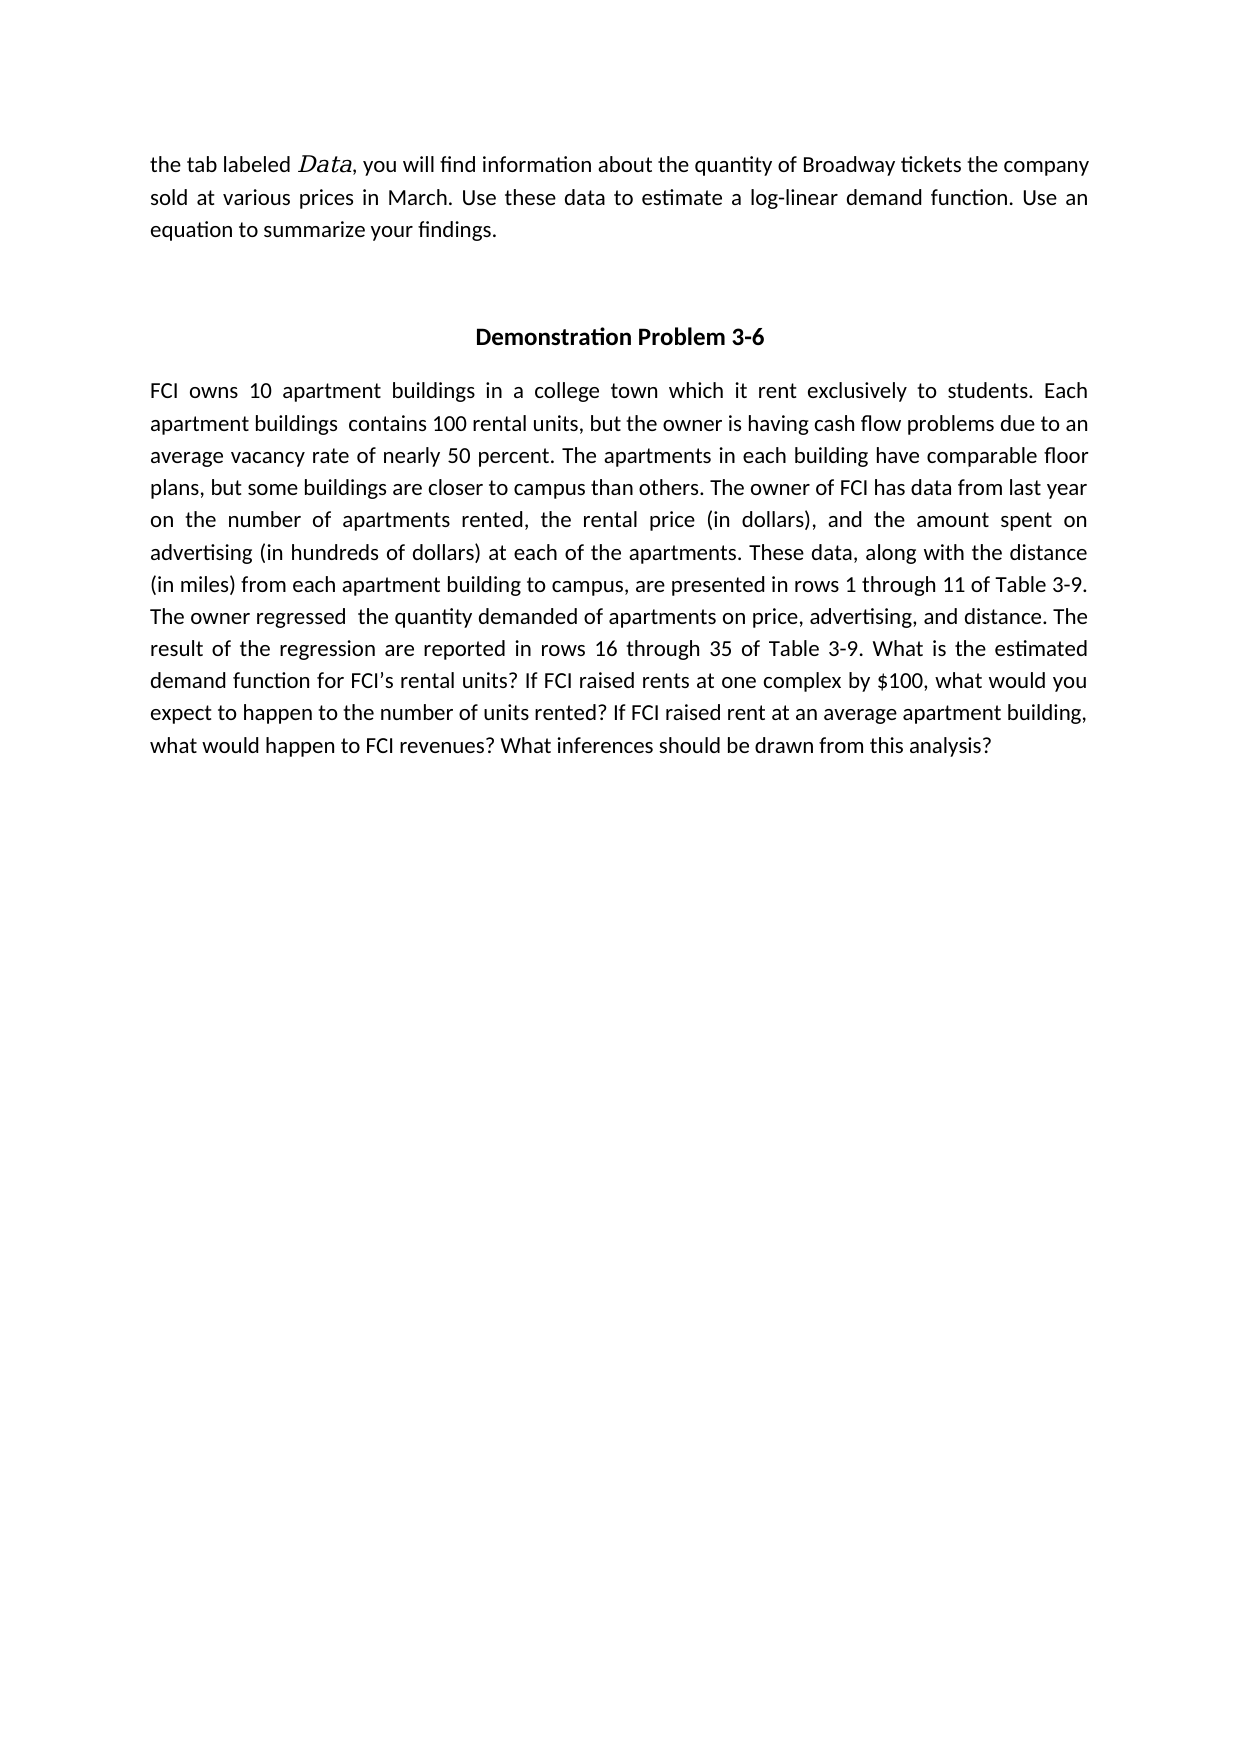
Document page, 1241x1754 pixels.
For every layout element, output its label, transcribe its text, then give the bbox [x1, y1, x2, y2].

text Demonstration Problem 3-6 [150, 321, 1090, 351]
text FCI owns 10 apartment buildings in a college town which it rent exclusively to students. Each apartment buildings contains 100 rental units, but the owner is having cash flow problems due to an average vacancy rate of nearly 50 percent. The apartments in each building have comparable floor plans, but some buildings are closer to campus than others. The owner of FCI has data from last year on the number of apartments rented, the rental price (in dollars), and the amount spent on advertising (in hundreds of dollars) at each of the apartments. These data, along with the distance (in miles) from each apartment building to campus, are presented in rows 1 through 11 of Table 3-9. The owner regressed the quantity demanded of apartments on price, advertising, and distance. The result of the regression are reported in rows 16 through 35 of Table 3-9. What is the estimated demand function for FCI’s rental units? If FCI raised rents at one complex by $100, what would you expect to happen to the number of units rented? If FCI raised rent at an average apartment building, what would happen to FCI revenues? What inferences should be drawn from this analysis? [150, 377, 1090, 759]
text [150, 150, 1090, 243]
